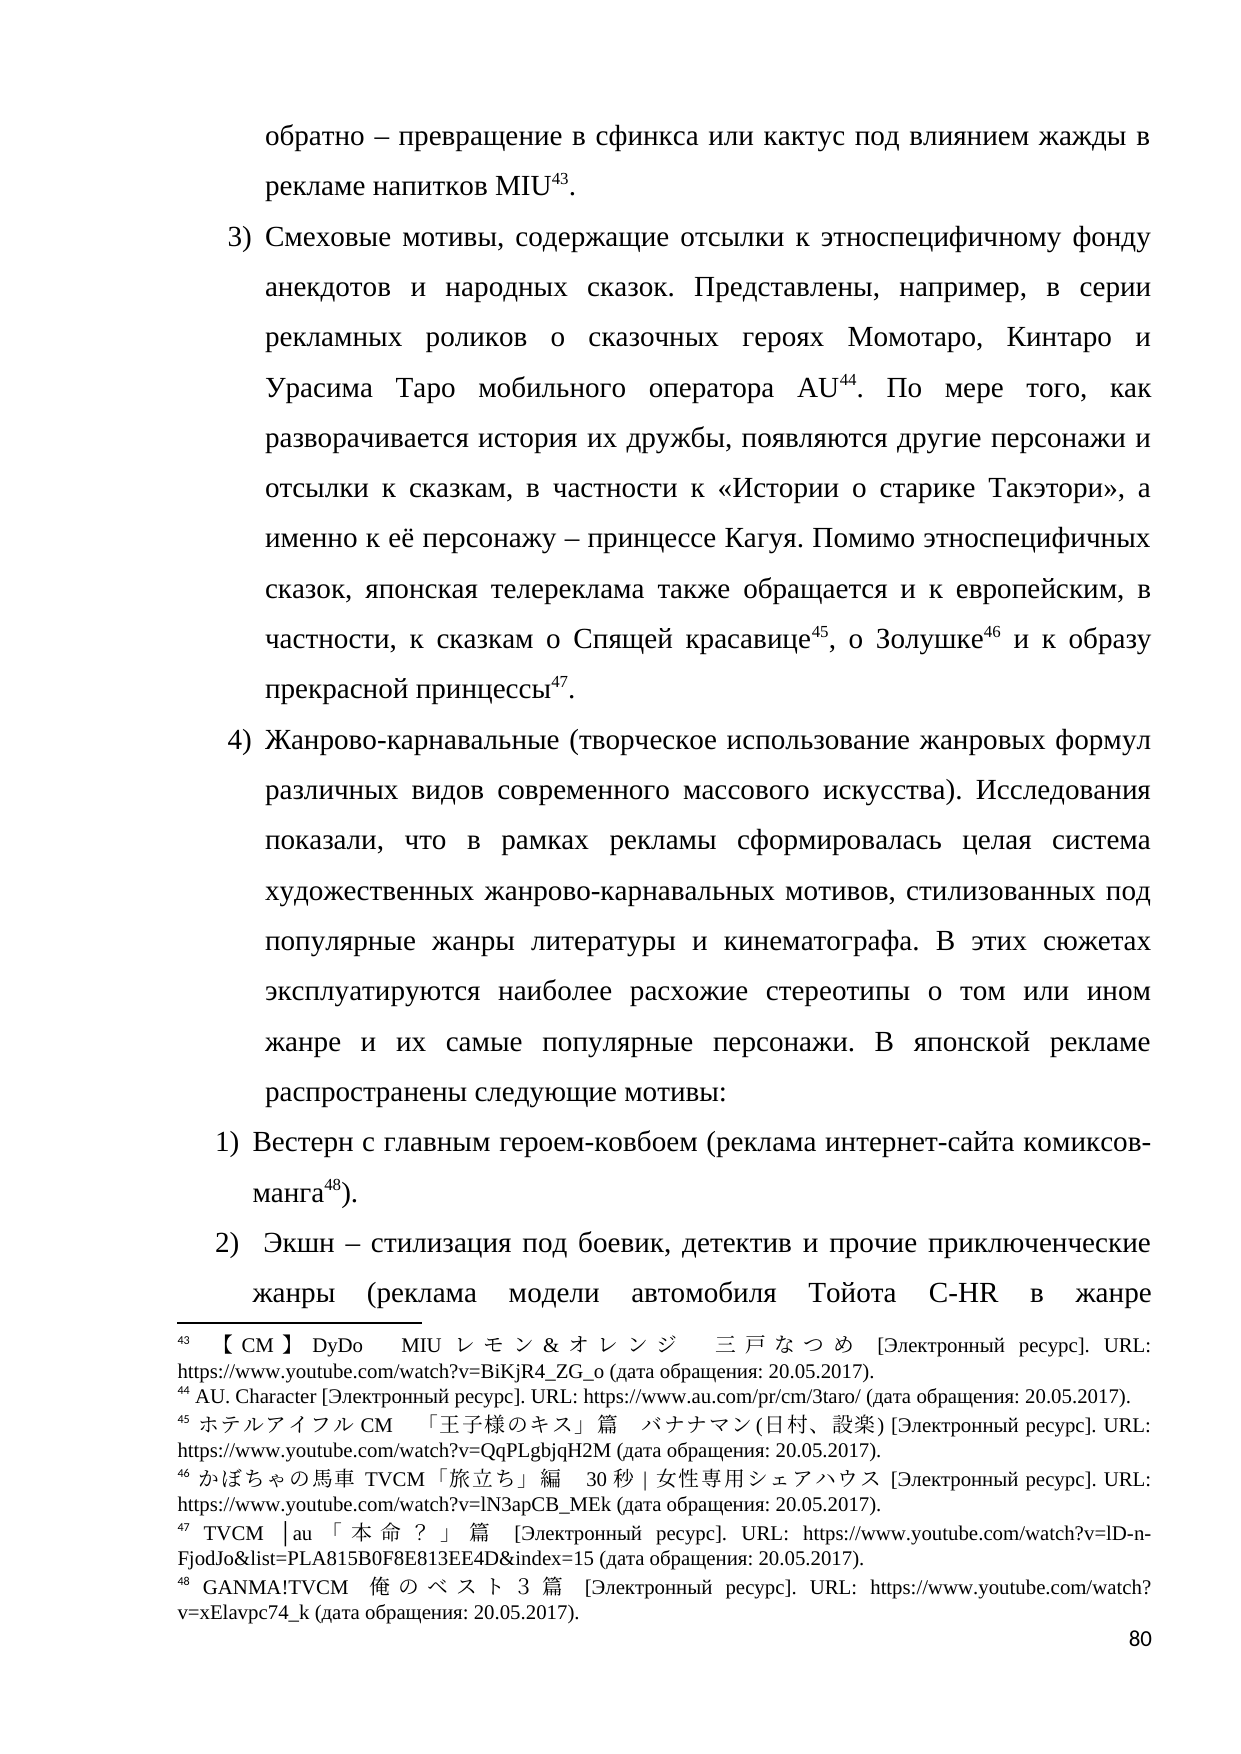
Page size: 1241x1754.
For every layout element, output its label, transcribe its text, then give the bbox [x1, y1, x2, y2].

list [227, 118, 1152, 202]
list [215, 1225, 1152, 1309]
list Смеховые мотивы, содержащие отсылки к этноспецифичному фонду анекдотов и народных сказок. Представлены, например, в серии рекламных роликов о сказочных героях Момотаро, Кинтаро и Урасима Таро мобильного оператора AU. По мере того, как разворачивается история их дружбы, появляются другие персонажи и отсылки к сказкам, в частности к «Истории о старике Такэтори», а именно к её персонажу – принцессе Кагуя. Помимо этноспецифичных сказок, японская телереклама также обращается и к европейским, в частности, к сказкам о Спящей красавице, о Золушке и к образу прекрасной принцессы. [227, 219, 1152, 705]
list Жанрово-карнавальные (творческое использование жанровых формул различных видов современного массового искусства). Исследования показали, что в рамках рекламы сформировалась целая система художественных жанрово-карнавальных мотивов, стилизованных под популярные жанры литературы и кинематографа. В этих сюжетах эксплуатируются наиболее расхожие стереотипы о том или ином жанре и их самые популярные персонажи. В японской рекламе распространены следующие мотивы: [227, 722, 1152, 1108]
list Вестерн с главным героем-ковбоем (реклама интернет-сайта комиксов-манга). [215, 1124, 1152, 1208]
